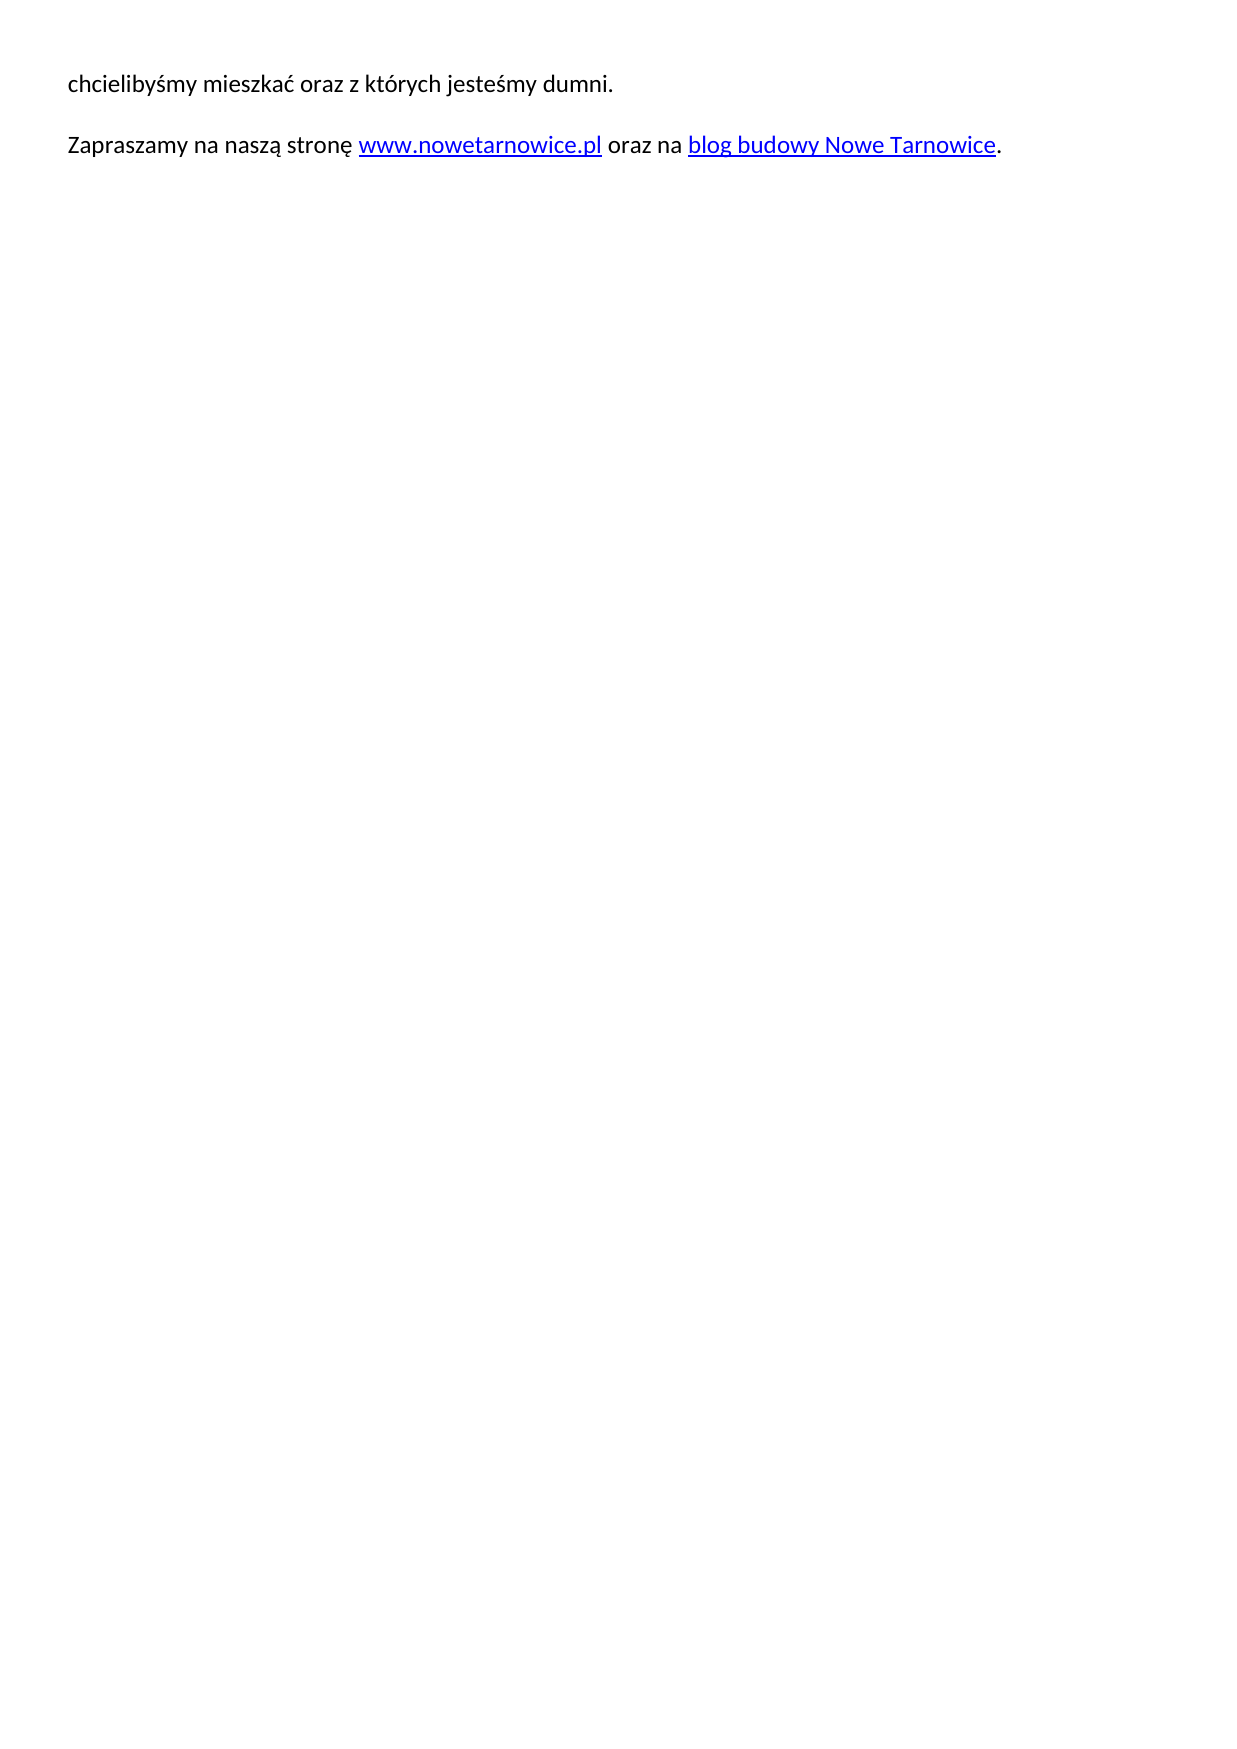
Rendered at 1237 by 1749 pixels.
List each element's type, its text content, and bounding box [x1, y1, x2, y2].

text Zapraszamy na naszą stronę www.nowetarnowice.pl oraz na blog budowy Nowe Tarnowice. [68, 129, 1169, 160]
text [68, 68, 1169, 98]
